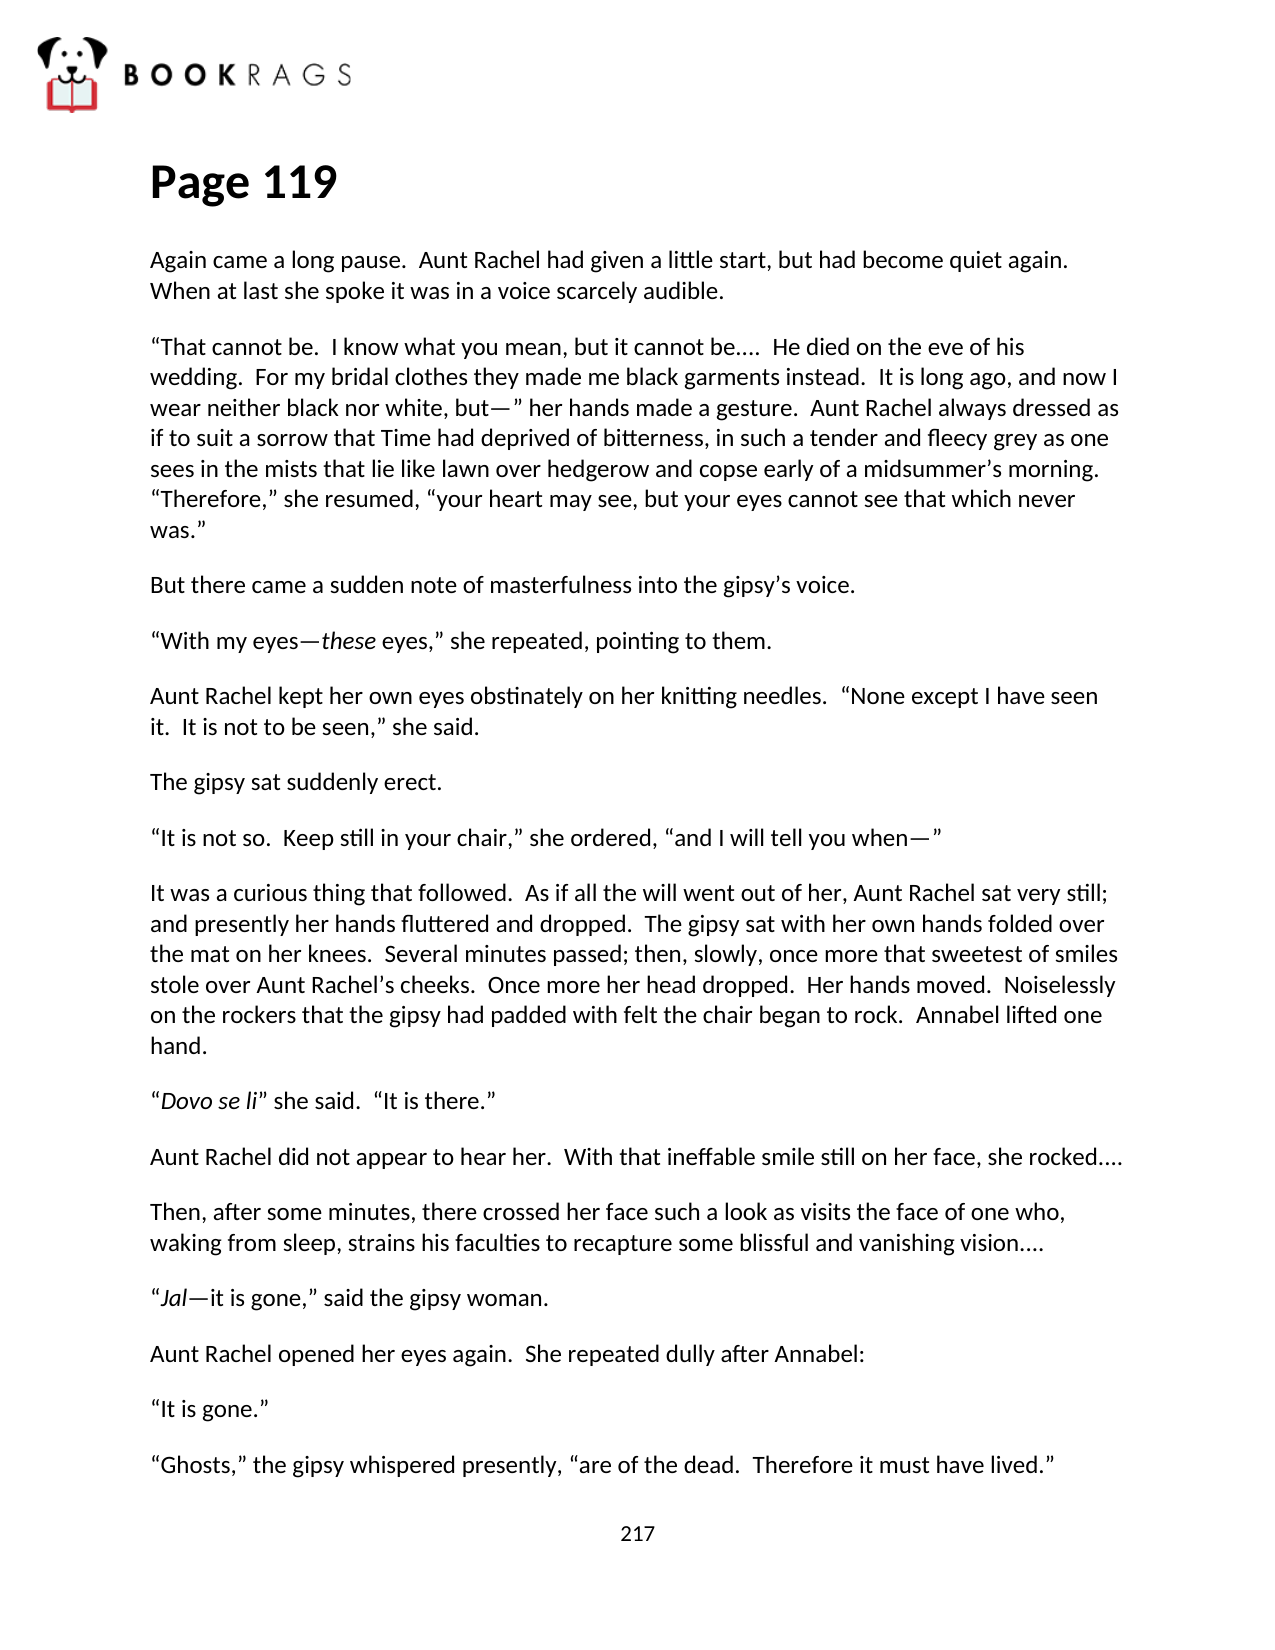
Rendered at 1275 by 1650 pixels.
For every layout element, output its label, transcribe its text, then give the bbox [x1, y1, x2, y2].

text Page 119 [150, 150, 1125, 211]
text It was a curious thing that followed. As if all the will went out of her, Aunt Rachel sat very still; and presently her hands fluttered and dropped. The gipsy sat with her own hands folded over the mat on her knees. Several minutes passed; then, slowly, once more that sweetest of smiles stole over Aunt Rachel’s cheeks. Once more her head dropped. Her hands moved. Noiselessly on the rockers that the gipsy had padded with felt the chair began to rock. Annabel lifted one hand. [150, 877, 1125, 1061]
picture [37, 37, 351, 113]
text Aunt Rachel kept her own eyes obstinately on her knitting needles. “None except I have seen it. It is not to be seen,” she said. [150, 680, 1125, 741]
text “It is gone.” [150, 1394, 1125, 1424]
text “It is not so. Keep still in your chair,” she ordered, “and I will tell you when—­” [150, 822, 1125, 852]
text “Jal—­it is gone,” said the gipsy woman. [150, 1283, 1125, 1313]
text “Dovo se li” she said. “It is there.” [150, 1086, 1125, 1116]
text “With my eyes—­these eyes,” she repeated, pointing to them. [150, 625, 1125, 655]
text Aunt Rachel opened her eyes again. She repeated dully after Annabel: [150, 1338, 1125, 1369]
text But there came a sudden note of masterfulness into the gipsy’s voice. [150, 569, 1125, 600]
text Aunt Rachel did not appear to hear her. With that ineffable smile still on her face, she rocked.... [150, 1141, 1125, 1172]
text Again came a long pause. Aunt Rachel had given a little start, but had become quiet again. When at last she spoke it was in a voice scarcely audible. [150, 244, 1125, 306]
text “That cannot be. I know what you mean, but it cannot be.... He died on the eve of his wedding. For my bridal clothes they made me black garments instead. It is long ago, and now I wear neither black nor white, but—­” her hands made a gesture. Aunt Rachel always dressed as if to suit a sorrow that Time had deprived of bitterness, in such a tender and fleecy grey as one sees in the mists that lie like lawn over hedgerow and copse early of a midsummer’s morning. “Therefore,” she resumed, “your heart may see, but your eyes cannot see that which never was.” [150, 331, 1125, 544]
text “Ghosts,” the gipsy whispered presently, “are of the dead. Therefore it must have lived.” [150, 1449, 1125, 1480]
text The gipsy sat suddenly erect. [150, 766, 1125, 797]
text Then, after some minutes, there crossed her face such a look as visits the face of one who, waking from sleep, strains his faculties to recapture some blissful and vanishing vision.... [150, 1197, 1125, 1258]
